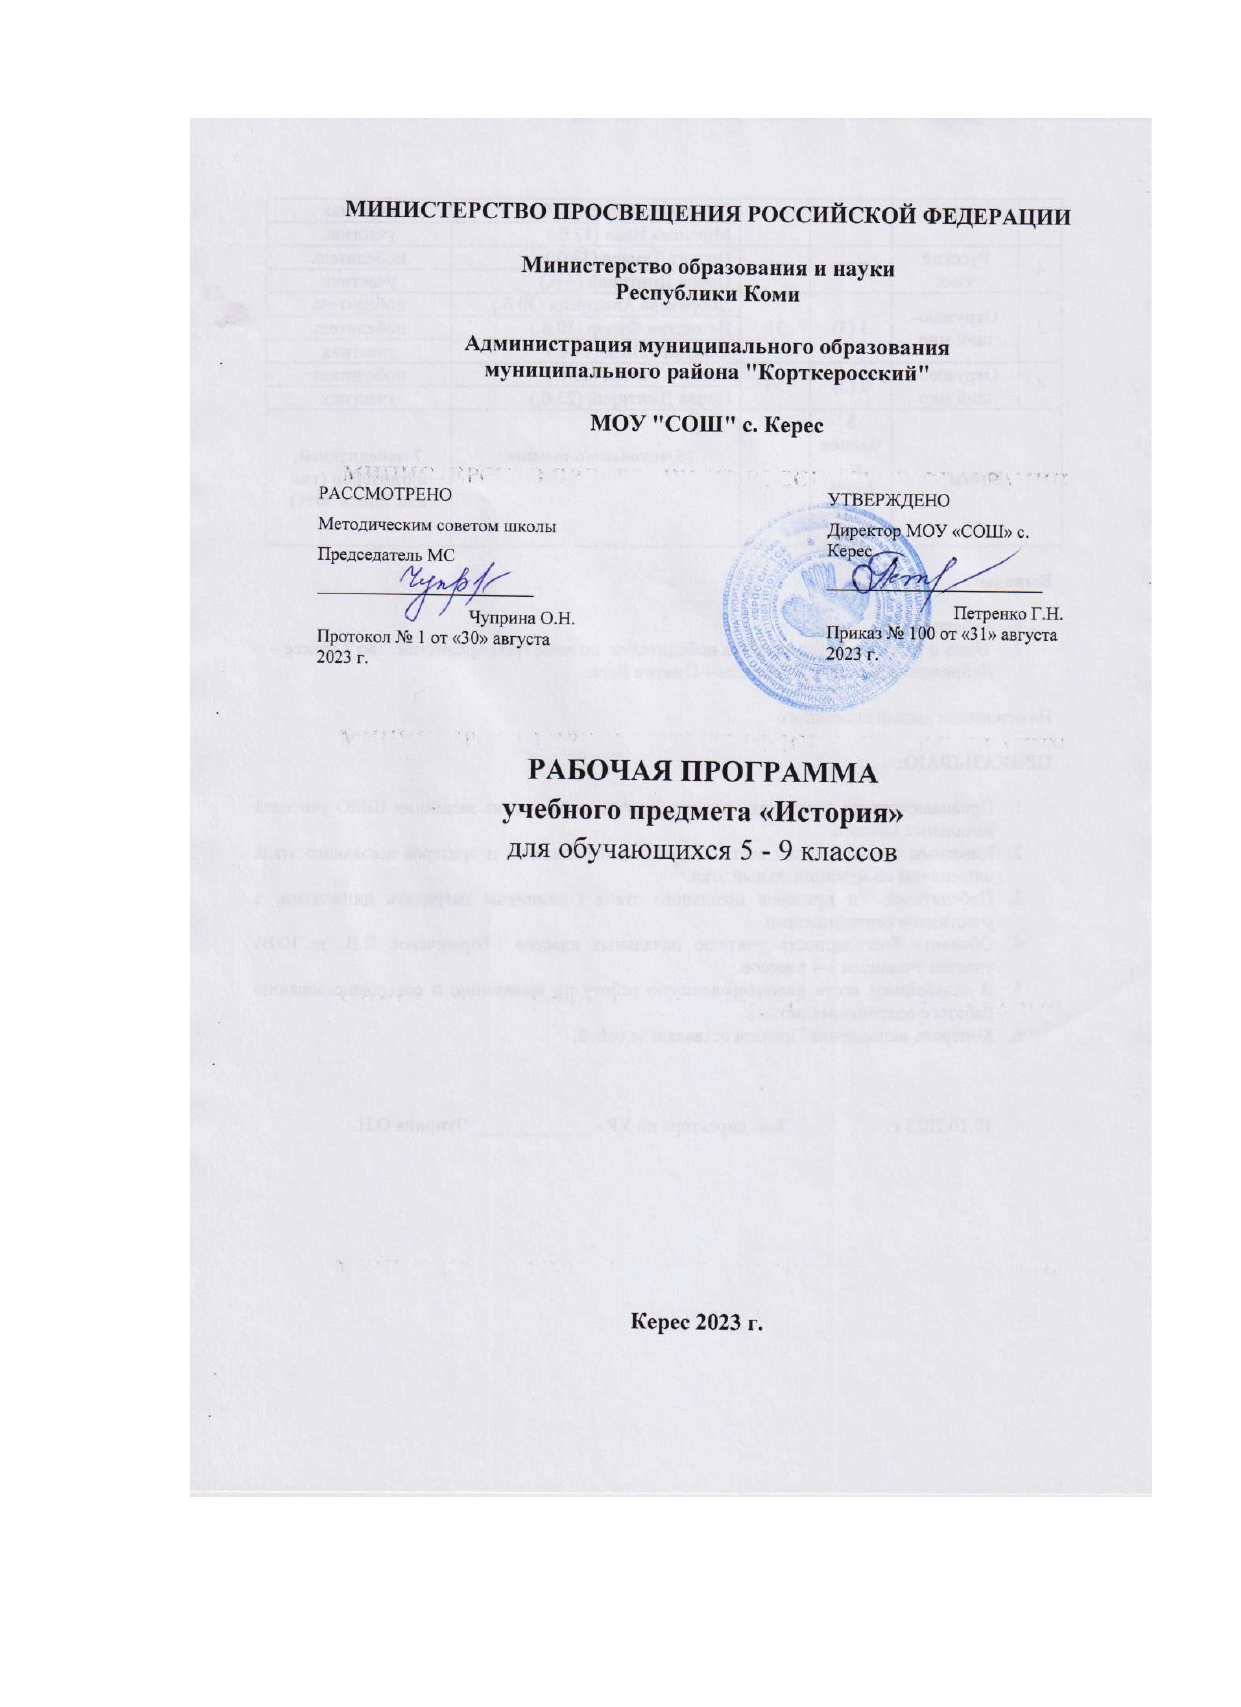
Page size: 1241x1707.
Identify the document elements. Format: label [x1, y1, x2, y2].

picture [189, 118, 1152, 1497]
